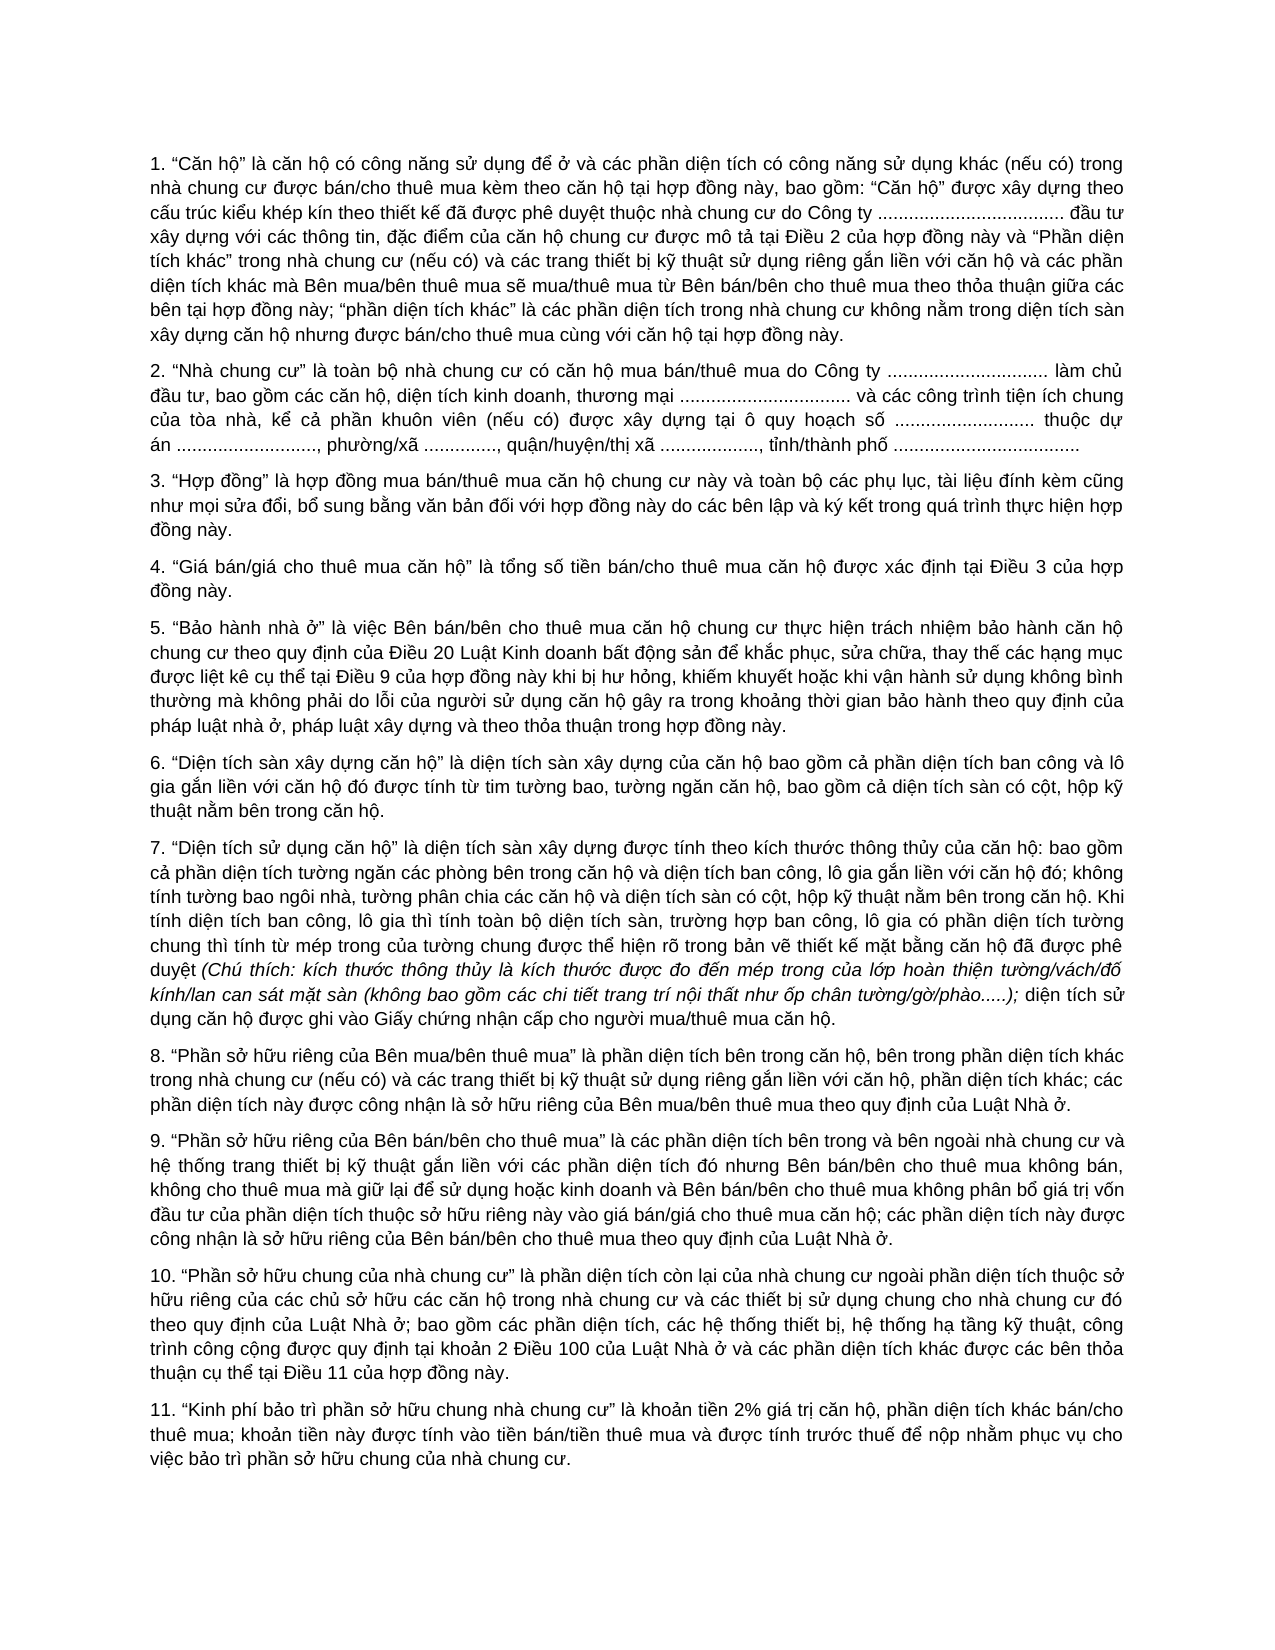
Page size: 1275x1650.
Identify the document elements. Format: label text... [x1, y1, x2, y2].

text 10. “Phần sở hữu chung của nhà chung cư” là phần diện tích còn lại của nhà chung cư ngoài phần diện tích thuộc sở hữu riêng của các chủ sở hữu các căn hộ trong nhà chung cư và các thiết bị sử dụng chung cho nhà chung cư đó theo quy định của Luật Nhà ở; bao gồm các phần diện tích, các hệ thống thiết bị, hệ thống hạ tầng kỹ thuật, công trình công cộng được quy định tại khoản 2 Điều 100 của Luật Nhà ở và các phần diện tích khác được các bên thỏa thuận cụ thể tại Điều 11 của hợp đồng này. [150, 1262, 1125, 1384]
text 4. “Giá bán/giá cho thuê mua căn hộ” là tổng số tiền bán/cho thuê mua căn hộ được xác định tại Điều 3 của hợp đồng này. [150, 553, 1125, 602]
text 11. “Kinh phí bảo trì phần sở hữu chung nhà chung cư” là khoản tiền 2% giá trị căn hộ, phần diện tích khác bán/cho thuê mua; khoản tiền này được tính vào tiền bán/tiền thuê mua và được tính trước thuế để nộp nhằm phục vụ cho việc bảo trì phần sở hữu chung của nhà chung cư. [150, 1396, 1125, 1469]
text 6. “Diện tích sàn xây dựng căn hộ” là diện tích sàn xây dựng của căn hộ bao gồm cả phần diện tích ban công và lô gia gắn liền với căn hộ đó được tính từ tim tường bao, tường ngăn căn hộ, bao gồm cả diện tích sàn có cột, hộp kỹ thuật nằm bên trong căn hộ. [150, 749, 1125, 822]
text 9. “Phần sở hữu riêng của Bên bán/bên cho thuê mua” là các phần diện tích bên trong và bên ngoài nhà chung cư và hệ thống trang thiết bị kỹ thuật gắn liền với các phần diện tích đó nhưng Bên bán/bên cho thuê mua không bán, không cho thuê mua mà giữ lại để sử dụng hoặc kinh doanh và Bên bán/bên cho thuê mua không phân bổ giá trị vốn đầu tư của phần diện tích thuộc sở hữu riêng này vào giá bán/giá cho thuê mua căn hộ; các phần diện tích này được công nhận là sở hữu riêng của Bên bán/bên cho thuê mua theo quy định của Luật Nhà ở. [150, 1127, 1125, 1249]
text 7. “Diện tích sử dụng căn hộ” là diện tích sàn xây dựng được tính theo kích thước thông thủy của căn hộ: bao gồm cả phần diện tích tường ngăn các phòng bên trong căn hộ và diện tích ban công, lô gia gắn liền với căn hộ đó; không tính tường bao ngôi nhà, tường phân chia các căn hộ và diện tích sàn có cột, hộp kỹ thuật nằm bên trong căn hộ. Khi tính diện tích ban công, lô gia thì tính toàn bộ diện tích sàn, trường hợp ban công, lô gia có phần diện tích tường chung thì tính từ mép trong của tường chung được thể hiện rõ trong bản vẽ thiết kế mặt bằng căn hộ đã được phê duyệt (Chú thích: kích thước thông thủy là kích thước được đo đến mép trong của lớp hoàn thiện tường/vách/đố kính/lan can sát mặt sàn (không bao gồm các chi tiết trang trí nội thất như ốp chân tường/gờ/phào.....); diện tích sử dụng căn hộ được ghi vào Giấy chứng nhận cấp cho người mua/thuê mua căn hộ. [150, 834, 1125, 1029]
text 2. “Nhà chung cư” là toàn bộ nhà chung cư có căn hộ mua bán/thuê mua do Công ty ............................... làm chủ đầu tư, bao gồm các căn hộ, diện tích kinh doanh, thương mại ................................. và các công trình tiện ích chung của tòa nhà, kể cả phần khuôn viên (nếu có) được xây dựng tại ô quy hoạch số ........................... thuộc dự án ..........................., phường/xã .............., quận/huyện/thị xã ..................., tỉnh/thành phố .................................... [150, 357, 1125, 455]
text 1. “Căn hộ” là căn hộ có công năng sử dụng để ở và các phần diện tích có công năng sử dụng khác (nếu có) trong nhà chung cư được bán/cho thuê mua kèm theo căn hộ tại hợp đồng này, bao gồm: “Căn hộ” được xây dựng theo cấu trúc kiểu khép kín theo thiết kế đã được phê duyệt thuộc nhà chung cư do Công ty .................................... đầu tư xây dựng với các thông tin, đặc điểm của căn hộ chung cư được mô tả tại Điều 2 của hợp đồng này và “Phần diện tích khác” trong nhà chung cư (nếu có) và các trang thiết bị kỹ thuật sử dụng riêng gắn liền với căn hộ và các phần diện tích khác mà Bên mua/bên thuê mua sẽ mua/thuê mua từ Bên bán/bên cho thuê mua theo thỏa thuận giữa các bên tại hợp đồng này; “phần diện tích khác” là các phần diện tích trong nhà chung cư không nằm trong diện tích sàn xây dựng căn hộ nhưng được bán/cho thuê mua cùng với căn hộ tại hợp đồng này. [150, 150, 1125, 345]
text 5. “Bảo hành nhà ở” là việc Bên bán/bên cho thuê mua căn hộ chung cư thực hiện trách nhiệm bảo hành căn hộ chung cư theo quy định của Điều 20 Luật Kinh doanh bất động sản để khắc phục, sửa chữa, thay thế các hạng mục được liệt kê cụ thể tại Điều 9 của hợp đồng này khi bị hư hỏng, khiếm khuyết hoặc khi vận hành sử dụng không bình thường mà không phải do lỗi của người sử dụng căn hộ gây ra trong khoảng thời gian bảo hành theo quy định của pháp luật nhà ở, pháp luật xây dựng và theo thỏa thuận trong hợp đồng này. [150, 614, 1125, 736]
text 8. “Phần sở hữu riêng của Bên mua/bên thuê mua” là phần diện tích bên trong căn hộ, bên trong phần diện tích khác trong nhà chung cư (nếu có) và các trang thiết bị kỹ thuật sử dụng riêng gắn liền với căn hộ, phần diện tích khác; các phần diện tích này được công nhận là sở hữu riêng của Bên mua/bên thuê mua theo quy định của Luật Nhà ở. [150, 1042, 1125, 1115]
text 3. “Hợp đồng” là hợp đồng mua bán/thuê mua căn hộ chung cư này và toàn bộ các phụ lục, tài liệu đính kèm cũng như mọi sửa đổi, bổ sung bằng văn bản đối với hợp đồng này do các bên lập và ký kết trong quá trình thực hiện hợp đồng này. [150, 467, 1125, 541]
